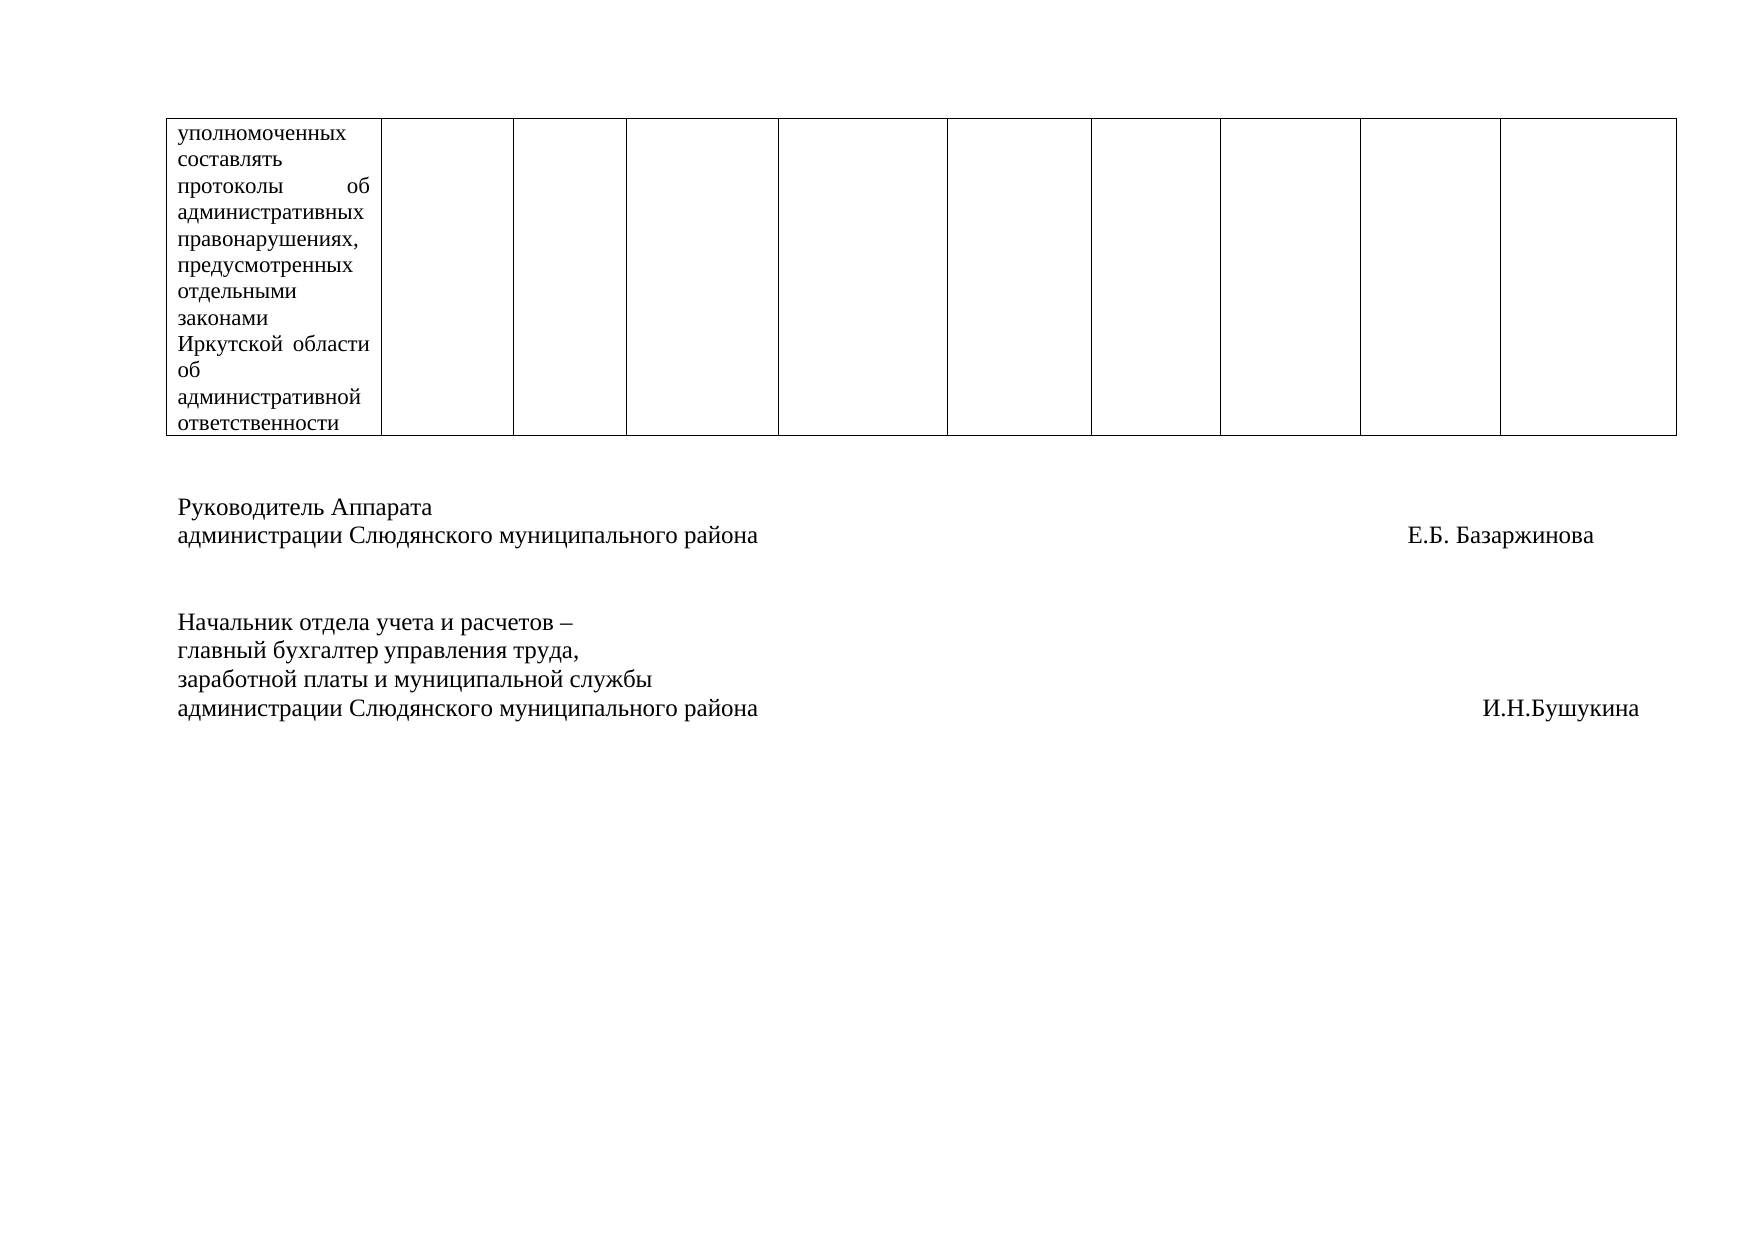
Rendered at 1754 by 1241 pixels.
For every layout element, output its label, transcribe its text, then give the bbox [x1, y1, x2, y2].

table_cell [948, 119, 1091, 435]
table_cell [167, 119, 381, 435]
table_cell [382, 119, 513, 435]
text Руководитель Аппарата [177, 492, 1665, 520]
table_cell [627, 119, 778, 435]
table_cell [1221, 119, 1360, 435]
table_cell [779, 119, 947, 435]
text администрации Слюдянского муниципального района И.Н.Бушукина [177, 693, 1665, 722]
text заработной платы и муниципальной службы [177, 664, 1665, 693]
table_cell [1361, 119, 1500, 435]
text главный бухгалтер управления труда, [177, 635, 1665, 664]
text Начальник отдела учета и расчетов – [177, 607, 1665, 635]
text администрации Слюдянского муниципального района Е.Б. Базаржинова [177, 520, 1665, 549]
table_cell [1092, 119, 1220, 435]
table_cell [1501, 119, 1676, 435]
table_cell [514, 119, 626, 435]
